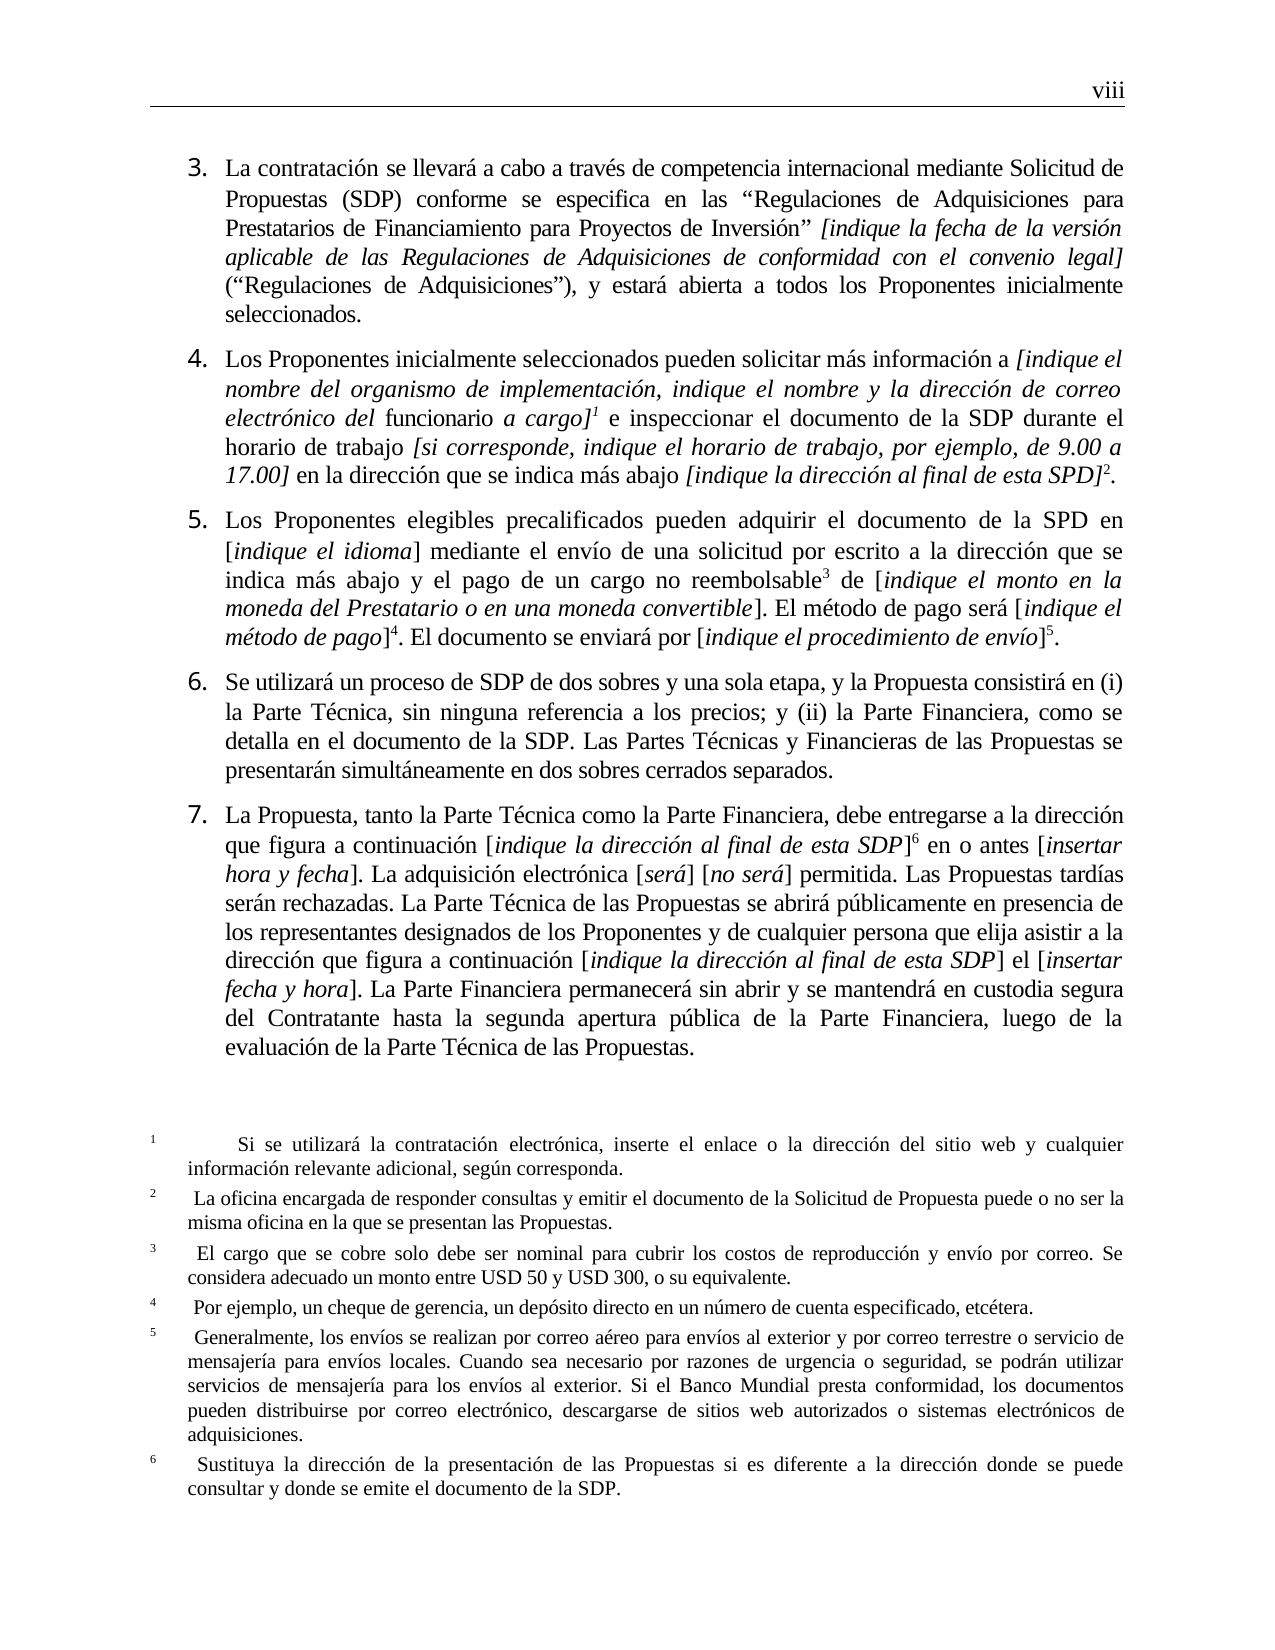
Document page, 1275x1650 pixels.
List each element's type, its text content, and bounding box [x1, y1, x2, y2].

list La contratación se llevará a cabo a través de competencia internacional mediante Solicitud de Propuestas (SDP) conforme se especifica en las “Regulaciones de Adquisiciones para Prestatarios de Financiamiento para Proyectos de Inversión” [indique la fecha de la versión aplicable de las Regulaciones de Adquisiciones de conformidad con el convenio legal] (“Regulaciones de Adquisiciones”), y estará abierta a todos los Proponentes inicialmente seleccionados. [187, 150, 1124, 328]
list La Propuesta, tanto la Parte Técnica como la Parte Financiera, debe entregarse a la dirección que figura a continuación [indique la dirección al final de esta SDP] en ​​o antes [insertar hora y fecha]. La adquisición electrónica [será] [no será] permitida. Las Propuestas tardías serán rechazadas. La Parte Técnica de las Propuestas se abrirá públicamente en presencia de los representantes designados de los Proponentes y de cualquier persona que elija asistir a la dirección que figura a continuación [indique la dirección al final de esta SDP] el [insertar fecha y hora]. La Parte Financiera permanecerá sin abrir y se mantendrá en custodia segura del Contratante hasta la segunda apertura pública de la Parte Financiera, luego de la evaluación de la Parte Técnica de las Propuestas. [187, 796, 1124, 1060]
list Se utilizará un proceso de SDP de dos sobres y una sola etapa, y la Propuesta consistirá en (i) la Parte Técnica, sin ninguna referencia a los precios; y (ii) la Parte Financiera, como se detalla en el documento de la SDP. Las Partes Técnicas y Financieras de las Propuestas se presentarán simultáneamente en dos sobres cerrados separados. [187, 663, 1124, 784]
list Los Proponentes inicialmente seleccionados pueden solicitar más información a [indique el nombre del organismo de implementación, indique el nombre y la dirección de correo electrónico del funcionario a cargo] e inspeccionar el documento de la SDP durante el horario de trabajo [si corresponde, indique el horario de trabajo, por ejemplo, de 9.00 a 17.00] en la dirección que se indica más abajo [indique la dirección al final de esta SPD]. [187, 340, 1124, 489]
list Los Proponentes elegibles precalificados pueden adquirir el documento de la SPD en [indique el idioma] mediante el envío de una solicitud por escrito a la dirección que se indica más abajo y el pago de un cargo no reembolsable de [indique el monto en la moneda del Prestatario o en una moneda convertible]. El método de pago será [indique el método de pago]. El documento se enviará por [indique el procedimiento de envío]. [187, 502, 1124, 651]
